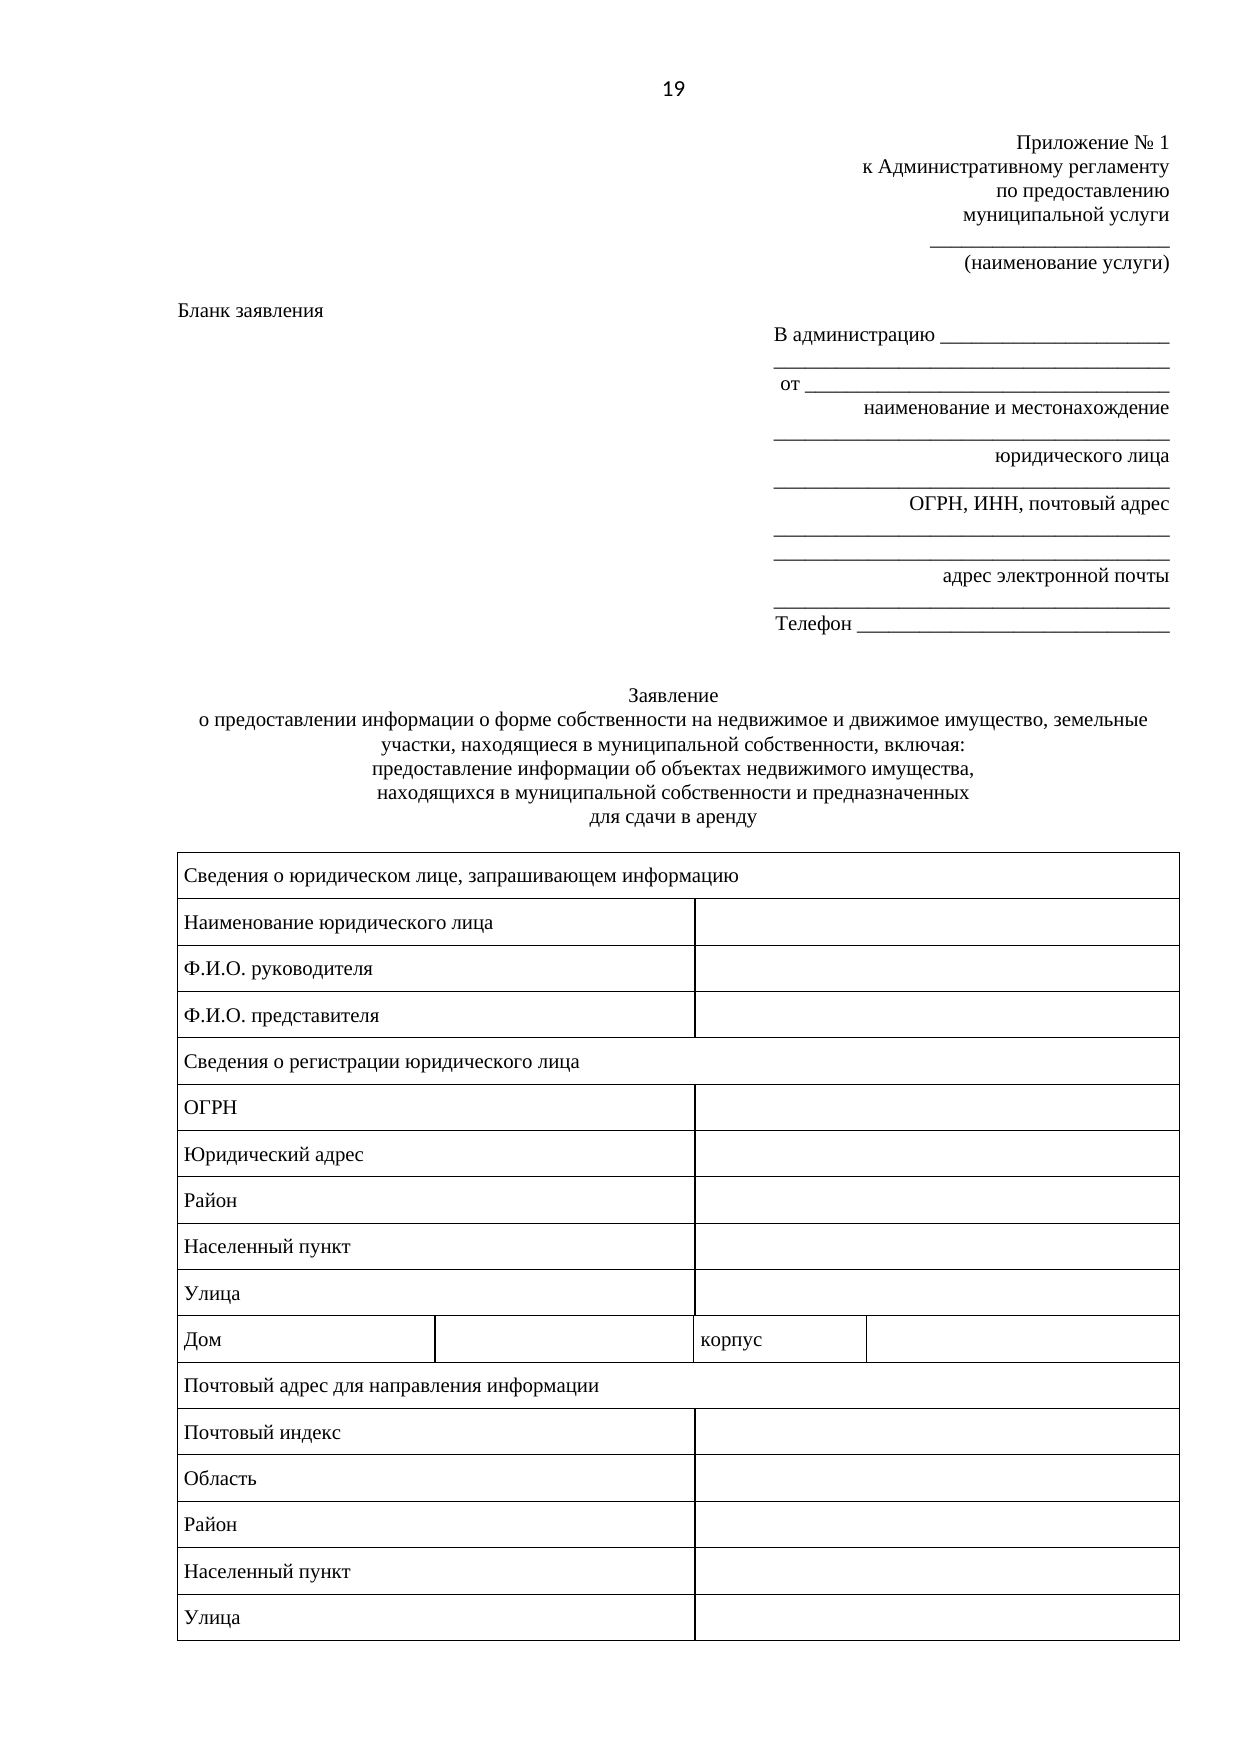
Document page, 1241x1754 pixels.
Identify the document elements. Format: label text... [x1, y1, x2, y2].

table_cell [696, 1270, 1179, 1315]
table_cell Населенный пункт [178, 1224, 694, 1269]
table_cell Населенный пункт [178, 1548, 694, 1593]
text ОГРН, ИНН, почтовый адрес [177, 491, 1169, 515]
text по предоставлению [177, 178, 1169, 202]
text (наименование услуги) [177, 250, 1169, 274]
table_cell Дом [178, 1316, 434, 1362]
text _______________________ [177, 226, 1169, 250]
table_cell Почтовый индекс [178, 1409, 694, 1454]
text Заявление [177, 683, 1169, 707]
table_cell Район [178, 1502, 694, 1547]
table_cell Юридический адрес [178, 1131, 694, 1176]
table_cell [696, 1502, 1179, 1547]
table_cell [696, 1595, 1179, 1640]
table_cell [696, 946, 1179, 991]
text Приложение № 1 [177, 130, 1169, 154]
text ______________________________________ [177, 467, 1169, 491]
text о предоставлении информации о форме собственности на недвижимое и движимое имущество, земельные участки, находящиеся в муниципальной собственности, включая: [177, 707, 1169, 756]
text находящихся в муниципальной собственности и предназначенных [177, 779, 1169, 804]
text Телефон ______________________________ [177, 611, 1169, 635]
text адрес электронной почты [177, 563, 1169, 587]
table_cell [696, 1224, 1179, 1269]
table_cell [696, 1548, 1179, 1593]
text юридического лица [177, 443, 1169, 467]
text ______________________________________ [177, 419, 1169, 443]
table_cell [696, 1085, 1179, 1130]
table_cell Улица [178, 1270, 694, 1315]
table_cell Область [178, 1455, 694, 1501]
table_cell Ф.И.О. представителя [178, 992, 694, 1037]
table_cell Наименование юридического лица [178, 899, 694, 944]
table_cell [436, 1316, 693, 1362]
table_cell Улица [178, 1595, 694, 1640]
table_cell Сведения о регистрации юридического лица [178, 1038, 1179, 1083]
table_cell [696, 1177, 1179, 1223]
table_cell корпус [694, 1316, 866, 1362]
text В администрацию ______________________ [177, 322, 1169, 346]
table_header Сведения о юридическом лице, запрашивающем информацию [178, 853, 1179, 898]
table_cell [696, 1455, 1179, 1501]
text наименование и местонахождение [177, 394, 1169, 419]
text Бланк заявления [177, 298, 1169, 322]
table_cell Ф.И.О. руководителя [178, 946, 694, 991]
table_cell [696, 1409, 1179, 1454]
text ______________________________________ [177, 587, 1169, 611]
text ______________________________________ [177, 515, 1169, 539]
table_cell [696, 992, 1179, 1037]
table_cell Район [178, 1177, 694, 1223]
table_cell [696, 899, 1179, 944]
table_cell ОГРН [178, 1085, 694, 1130]
text ______________________________________ [177, 346, 1169, 371]
text от ___________________________________ [177, 371, 1169, 394]
text к Административному регламенту [177, 154, 1169, 178]
text муниципальной услуги [177, 202, 1169, 226]
text предоставление информации об объектах недвижимого имущества, [177, 756, 1169, 779]
text для сдачи в аренду [177, 804, 1169, 828]
text ______________________________________ [177, 539, 1169, 563]
table_cell [696, 1131, 1179, 1176]
table_cell [867, 1316, 1179, 1362]
table_cell Почтовый адрес для направления информации [178, 1363, 1179, 1408]
